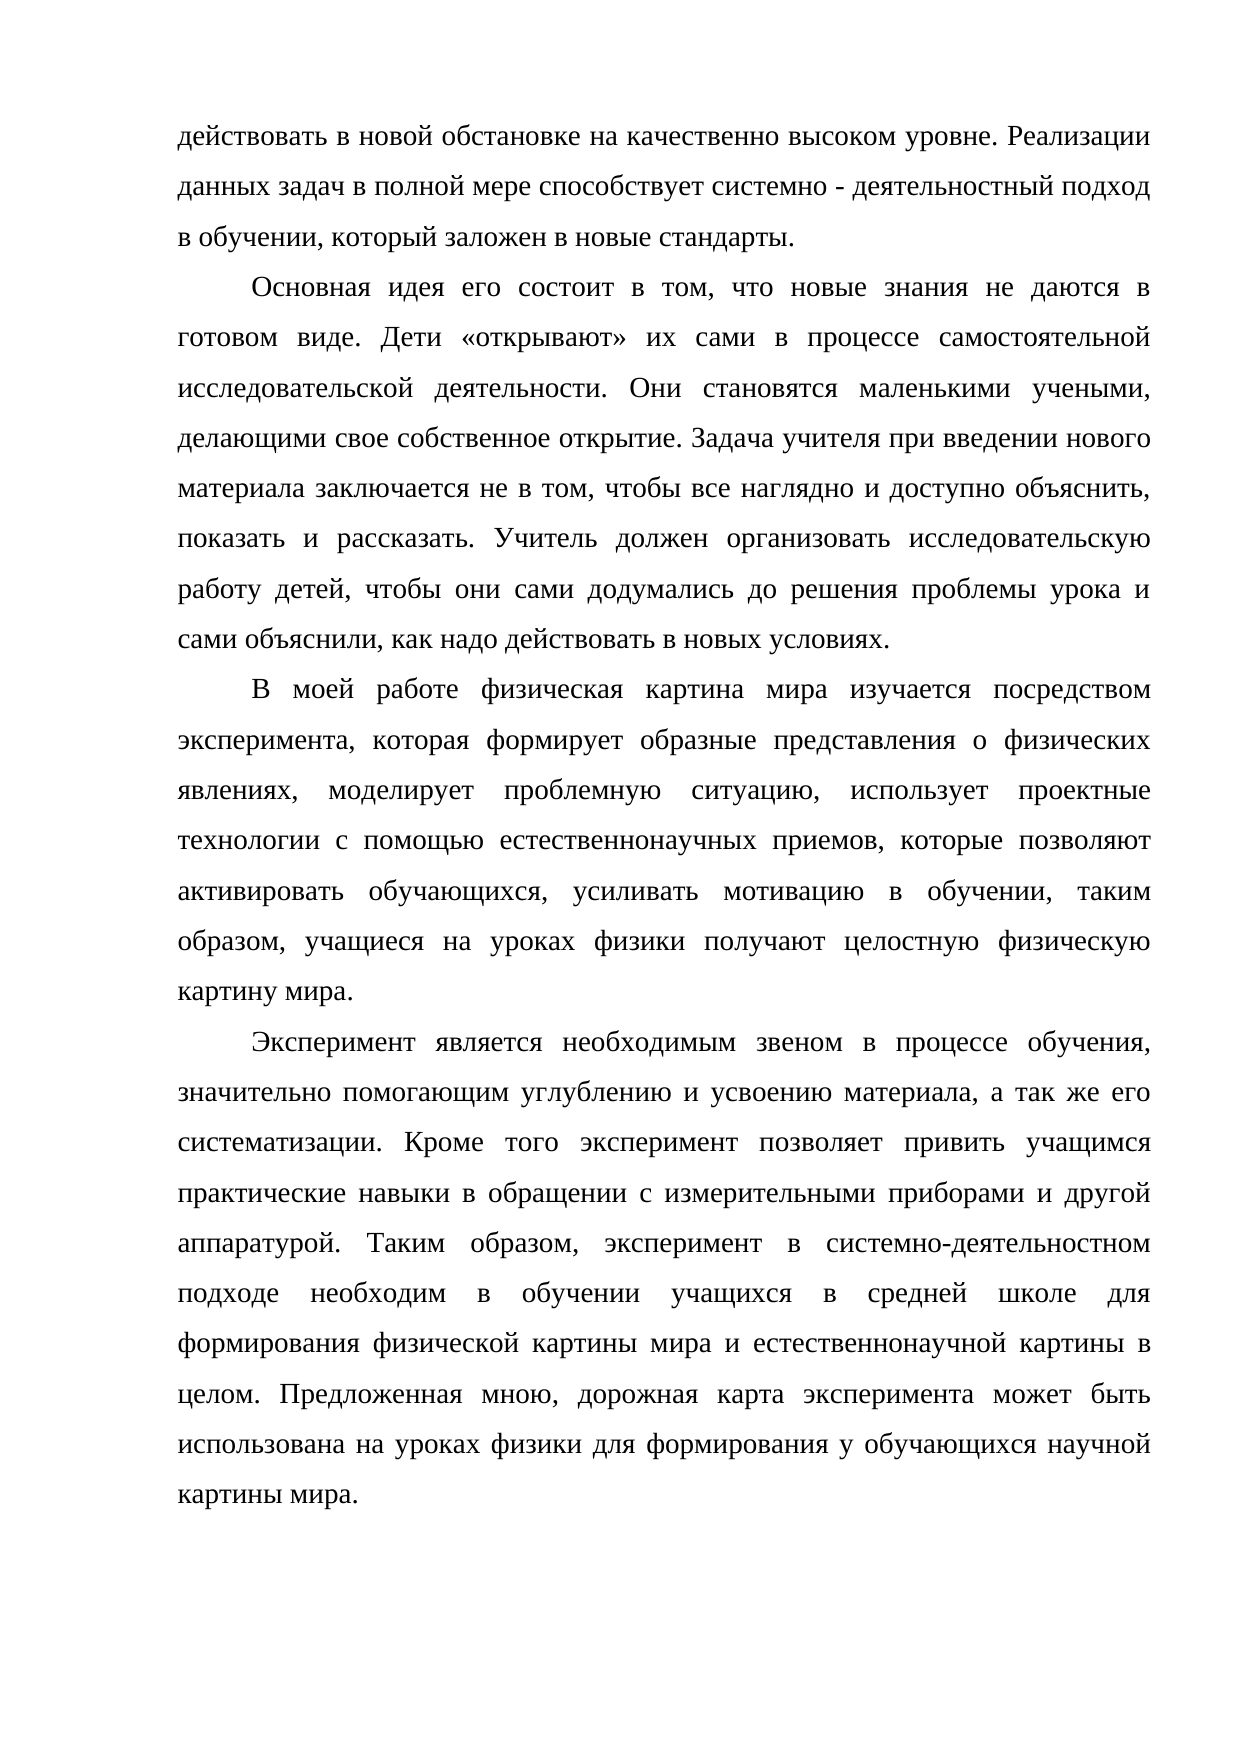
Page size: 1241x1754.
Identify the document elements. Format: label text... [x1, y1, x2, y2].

text В моей работе физическая картина мира изучается посредством эксперимента, которая формирует образные представления о физических явлениях, моделирует проблемную ситуацию, использует проектные технологии с помощью естественнонаучных приемов, которые позволяют активировать обучающихся, усиливать мотивацию в обучении, таким образом, учащиеся на уроках физики получают целостную физическую картину мира. [177, 672, 1152, 1007]
text Основная идея его состоит в том, что новые знания не даются в готовом виде. Дети «открывают» их сами в процессе самостоятельной исследовательской деятельности. Они становятся маленькими учеными, делающими свое собственное открытие. Задача учителя при введении нового материала заключается не в том, чтобы все наглядно и доступно объяснить, показать и рассказать. Учитель должен организовать исследовательскую работу детей, чтобы они сами додумались до решения проблемы урока и сами объяснили, как надо действовать в новых условиях. [177, 269, 1152, 655]
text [177, 118, 1152, 252]
text Эксперимент является необходимым звеном в процессе обучения, значительно помогающим углублению и усвоению материала, а так же его систематизации. Кроме того эксперимент позволяет привить учащимся практические навыки в обращении с измерительными приборами и другой аппаратурой. Таким образом, эксперимент в системно-деятельностном подходе необходим в обучении учащихся в средней школе для формирования физической картины мира и естественнонаучной картины в целом. Предложенная мною, дорожная карта эксперимента может быть использована на уроках физики для формирования у обучающихся научной картины мира. [177, 1024, 1152, 1510]
